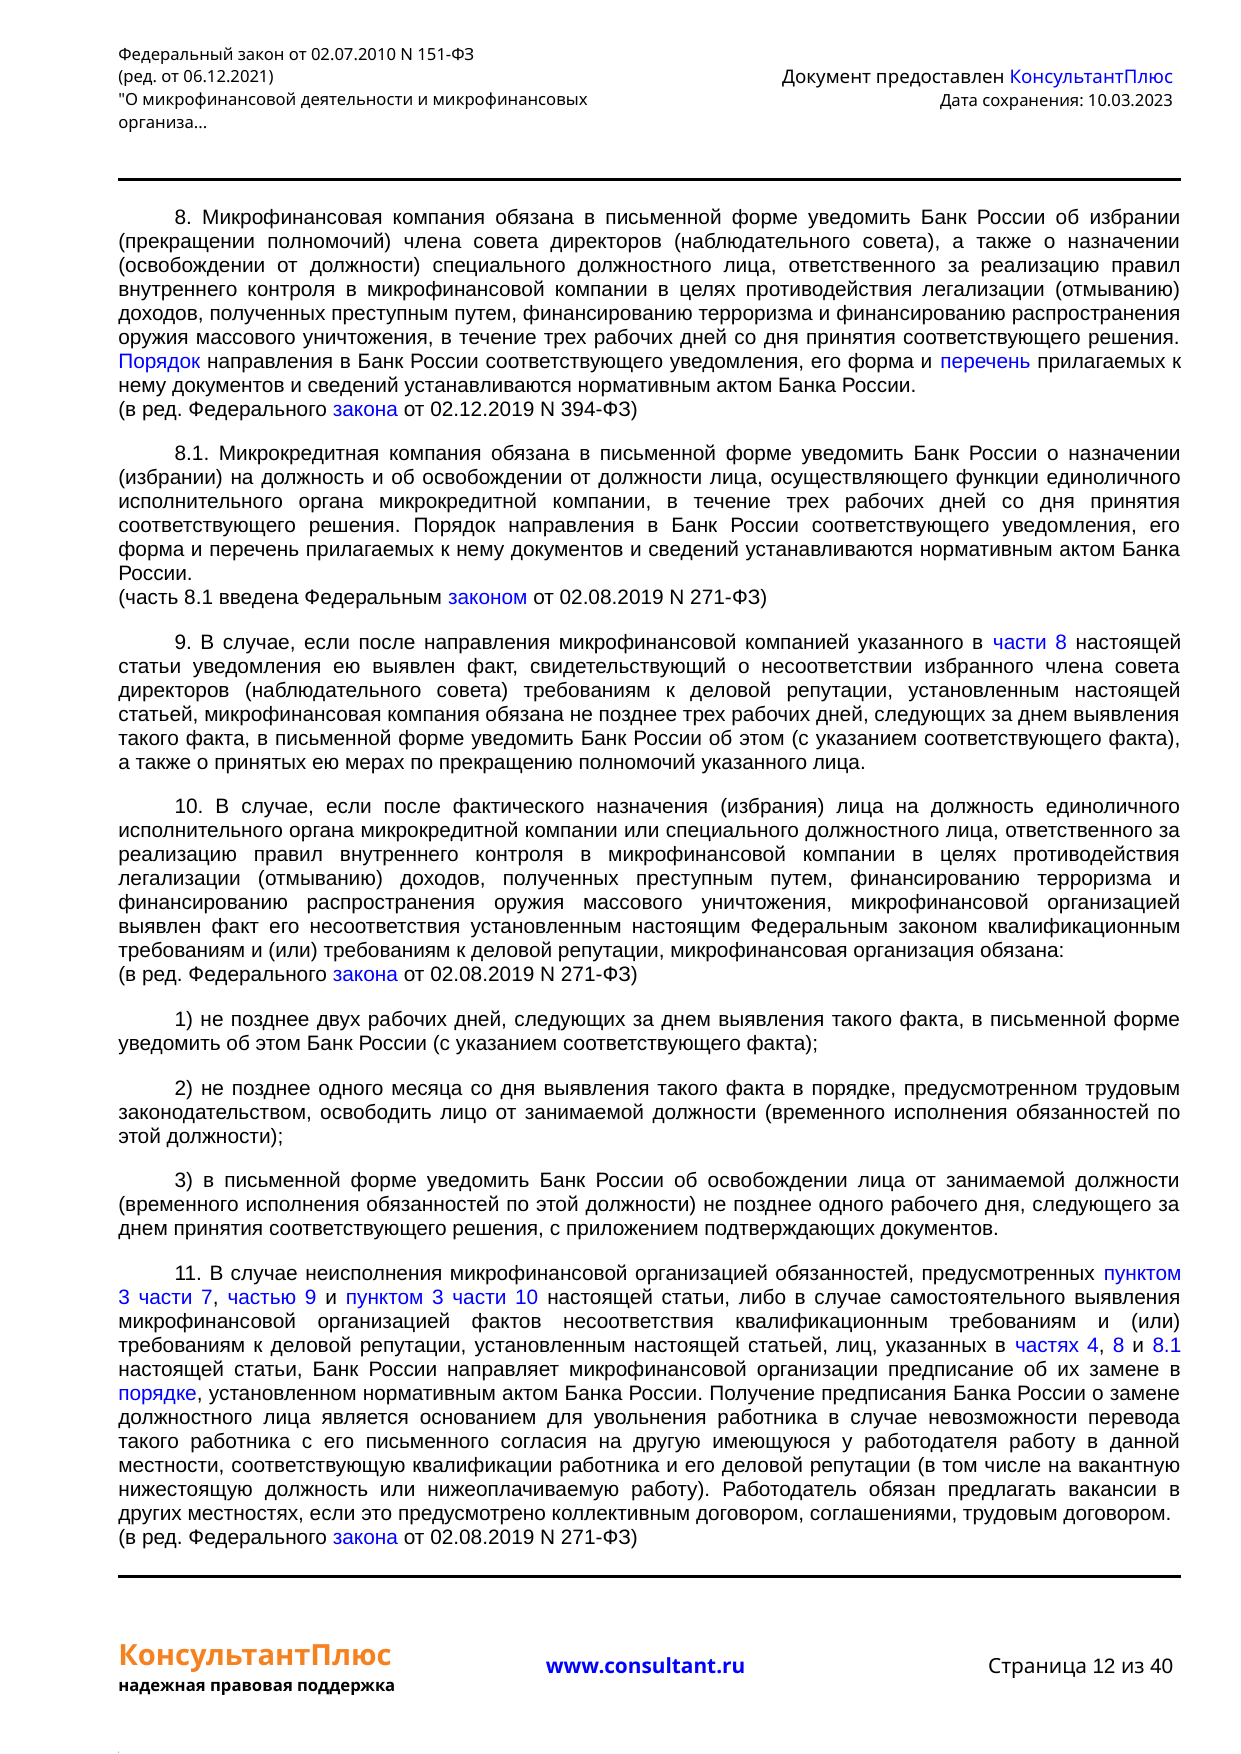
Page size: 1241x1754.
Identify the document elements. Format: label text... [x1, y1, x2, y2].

text 10. В случае, если после фактического назначения (избрания) лица на должность единоличного исполнительного органа микрокредитной компании или специального должностного лица, ответственного за реализацию правил внутреннего контроля в микрофинансовой компании в целях противодействия легализации (отмыванию) доходов, полученных преступным путем, финансированию терроризма и финансированию распространения оружия массового уничтожения, микрофинансовой организацией выявлен факт его несоответствия установленным настоящим Федеральным законом квалификационным требованиям и (или) требованиям к деловой репутации, микрофинансовая организация обязана: [118, 794, 1181, 962]
text (в ред. Федерального закона от 02.08.2019 N 271-ФЗ) [118, 1524, 1181, 1548]
text 11. В случае неисполнения микрофинансовой организацией обязанностей, предусмотренных пунктом 3 части 7, частью 9 и пунктом 3 части 10 настоящей статьи, либо в случае самостоятельного выявления микрофинансовой организацией фактов несоответствия квалификационным требованиям и (или) требованиям к деловой репутации, установленным настоящей статьей, лиц, указанных в частях 4, 8 и 8.1 настоящей статьи, Банк России направляет микрофинансовой организации предписание об их замене в порядке, установленном нормативным актом Банка России. Получение предписания Банка России о замене должностного лица является основанием для увольнения работника в случае невозможности перевода такого работника с его письменного согласия на другую имеющуюся у работодателя работу в данной местности, соответствующую квалификации работника и его деловой репутации (в том числе на вакантную нижестоящую должность или нижеоплачиваемую работу). Работодатель обязан предлагать вакансии в других местностях, если это предусмотрено коллективным договором, соглашениями, трудовым договором. [118, 1261, 1181, 1524]
text 3) в письменной форме уведомить Банк России об освобождении лица от занимаемой должности (временного исполнения обязанностей по этой должности) не позднее одного рабочего дня, следующего за днем принятия соответствующего решения, с приложением подтверждающих документов. [118, 1168, 1181, 1240]
text 8. Микрофинансовая компания обязана в письменной форме уведомить Банк России об избрании (прекращении полномочий) члена совета директоров (наблюдательного совета), а также о назначении (освобождении от должности) специального должностного лица, ответственного за реализацию правил внутреннего контроля в микрофинансовой компании в целях противодействия легализации (отмыванию) доходов, полученных преступным путем, финансированию терроризма и финансированию распространения оружия массового уничтожения, в течение трех рабочих дней со дня принятия соответствующего решения. Порядок направления в Банк России соответствующего уведомления, его форма и перечень прилагаемых к нему документов и сведений устанавливаются нормативным актом Банка России. [118, 205, 1181, 396]
text (в ред. Федерального закона от 02.08.2019 N 271-ФЗ) [118, 962, 1181, 986]
text (в ред. Федерального закона от 02.12.2019 N 394-ФЗ) [118, 396, 1181, 420]
text 9. В случае, если после направления микрофинансовой компанией указанного в части 8 настоящей статьи уведомления ею выявлен факт, свидетельствующий о несоответствии избранного члена совета директоров (наблюдательного совета) требованиям к деловой репутации, установленным настоящей статьей, микрофинансовая компания обязана не позднее трех рабочих дней, следующих за днем выявления такого факта, в письменной форме уведомить Банк России об этом (с указанием соответствующего факта), а также о принятых ею мерах по прекращению полномочий указанного лица. [118, 630, 1181, 773]
text 8.1. Микрокредитная компания обязана в письменной форме уведомить Банк России о назначении (избрании) на должность и об освобождении от должности лица, осуществляющего функции единоличного исполнительного органа микрокредитной компании, в течение трех рабочих дней со дня принятия соответствующего решения. Порядок направления в Банк России соответствующего уведомления, его форма и перечень прилагаемых к нему документов и сведений устанавливаются нормативным актом Банка России. [118, 441, 1181, 585]
text 1) не позднее двух рабочих дней, следующих за днем выявления такого факта, в письменной форме уведомить об этом Банк России (с указанием соответствующего факта); [118, 1007, 1181, 1055]
text (часть 8.1 введена Федеральным законом от 02.08.2019 N 271-ФЗ) [118, 585, 1181, 609]
text 2) не позднее одного месяца со дня выявления такого факта в порядке, предусмотренном трудовым законодательством, освободить лицо от занимаемой должности (временного исполнения обязанностей по этой должности); [118, 1076, 1181, 1147]
